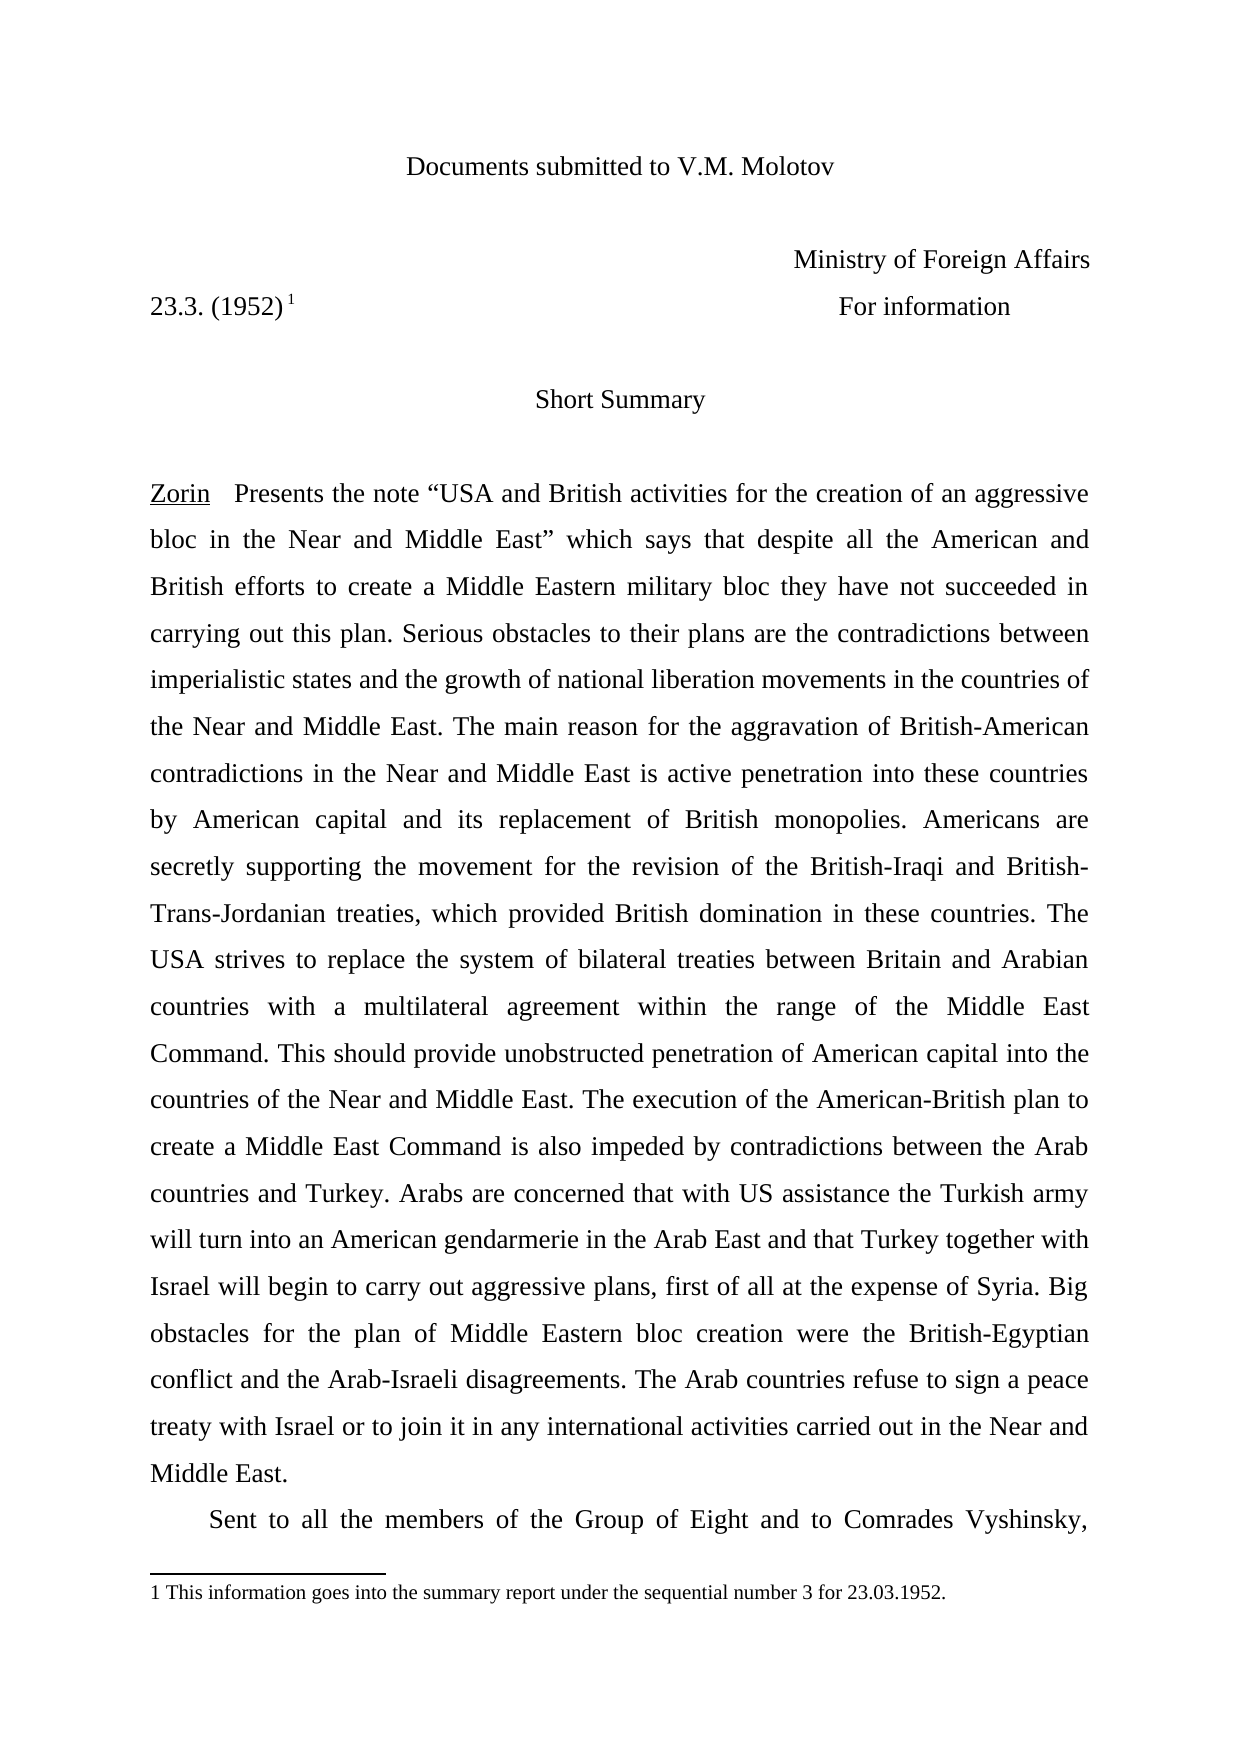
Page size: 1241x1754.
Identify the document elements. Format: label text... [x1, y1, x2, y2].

text Documents submitted to V.M. Molotov [150, 150, 1090, 181]
text Ministry of Foreign Affairs [150, 243, 1090, 274]
text Zorin Presents the note “USA and British activities for the creation of an aggressive bloc in the Near and Middle East” which says that despite all the American and British efforts to create a Middle Eastern military bloc they have not succeeded in carrying out this plan. Serious obstacles to their plans are the contradictions between imperialistic states and the growth of national liberation movements in the countries of the Near and Middle East. The main reason for the aggravation of British-American contradictions in the Near and Middle East is active penetration into these countries by American capital and its replacement of British monopolies. Americans are secretly supporting the movement for the revision of the British-Iraqi and British-Trans-Jordanian treaties, which provided British domination in these countries. The USA strives to replace the system of bilateral treaties between Britain and Arabian countries with a multilateral agreement within the range of the Middle East Command. This should provide unobstructed penetration of American capital into the countries of the Near and Middle East. The execution of the American-British plan to create a Middle East Command is also impeded by contradictions between the Arab countries and Turkey. Arabs are concerned that with US assistance the Turkish army will turn into an American gendarmerie in the Arab East and that Turkey together with Israel will begin to carry out aggressive plans, first of all at the expense of Syria. Big obstacles for the plan of Middle Eastern bloc creation were the British-Egyptian conflict and the Arab-Israeli disagreements. The Arab countries refuse to sign a peace treaty with Israel or to join it in any international activities carried out in the Near and Middle East. [150, 477, 1090, 1488]
text 23.3. (1952) For information [150, 290, 1090, 321]
text Short Summary [150, 383, 1090, 414]
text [150, 1503, 1090, 1534]
